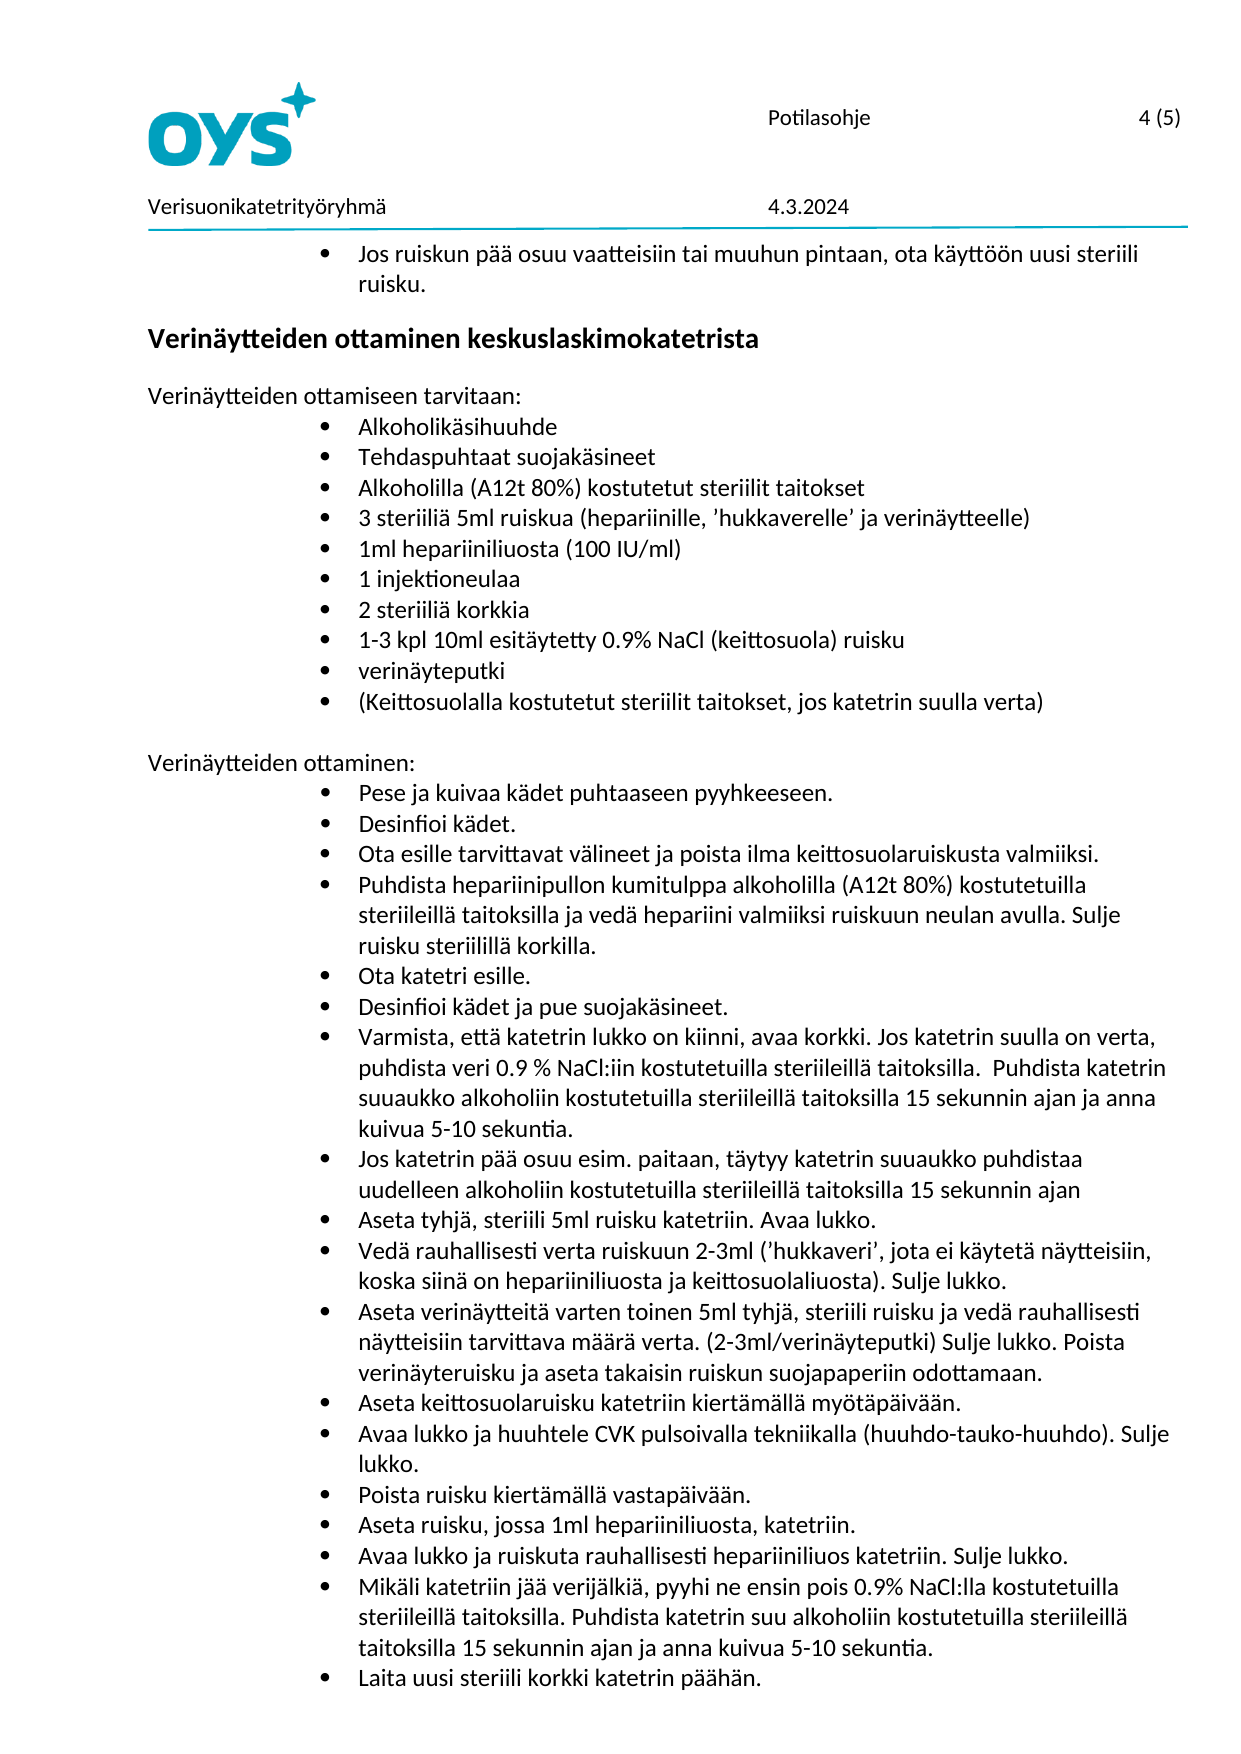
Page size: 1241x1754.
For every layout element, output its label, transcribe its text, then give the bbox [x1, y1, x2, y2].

list Pese ja kuivaa kädet puhtaaseen pyyhkeeseen. [321, 777, 1181, 808]
picture [148, 82, 316, 166]
list 1ml hepariiniliuosta (100 IU/ml) [321, 533, 1181, 563]
list Alkoholilla (A12t 80%) kostutetut steriilit taitokset [321, 472, 1181, 502]
list (Keittosuolalla kostutetut steriilit taitokset, jos katetrin suulla verta) [321, 686, 1181, 716]
list Poista ruisku kiertämällä vastapäivään. [321, 1479, 1181, 1510]
list Aseta verinäytteitä varten toinen 5ml tyhjä, steriili ruisku ja vedä rauhallisesti näytteisiin tarvittava määrä verta. (2-3ml/verinäyteputki) Sulje lukko. Poista verinäyteruisku ja aseta takaisin ruiskun suojapaperiin odottamaan. [321, 1296, 1181, 1388]
list Ota esille tarvittavat välineet ja poista ilma keittosuolaruiskusta valmiiksi. [321, 838, 1181, 869]
list Varmista, että katetrin lukko on kiinni, avaa korkki. Jos katetrin suulla on verta, puhdista veri 0.9 % NaCl:iin kostutetuilla steriileillä taitoksilla. Puhdista katetrin suuaukko alkoholiin kostutetuilla steriileillä taitoksilla 15 sekunnin ajan ja anna kuivua 5-10 sekuntia. [321, 1021, 1181, 1143]
list Ota katetri esille. [321, 960, 1181, 991]
list Jos ruiskun pää osuu vaatteisiin tai muuhun pintaan, ota käyttöön uusi steriili ruisku. [321, 238, 1181, 299]
list 2 steriiliä korkkia [321, 594, 1181, 624]
subtitle Verinäytteiden ottaminen keskuslaskimokatetrista [148, 320, 1181, 355]
list Desinfioi kädet. [321, 808, 1181, 838]
list Alkoholikäsihuuhde [321, 411, 1181, 441]
list Laita uusi steriili korkki katetrin päähän. [321, 1662, 1181, 1693]
list 1 injektioneulaa [321, 563, 1181, 594]
list Vedä rauhallisesti verta ruiskuun 2-3ml (’hukkaveri’, jota ei käytetä näytteisiin, koska siinä on hepariiniliuosta ja keittosuolaliuosta). Sulje lukko. [321, 1235, 1181, 1296]
text Verinäytteiden ottamiseen tarvitaan: [148, 380, 1181, 411]
list 3 steriiliä 5ml ruiskua (hepariinille, ’hukkaverelle’ ja verinäytteelle) [321, 502, 1181, 533]
list verinäyteputki [321, 655, 1181, 686]
list 1-3 kpl 10ml esitäytetty 0.9% NaCl (keittosuola) ruisku [321, 624, 1181, 655]
list Puhdista hepariinipullon kumitulppa alkoholilla (A12t 80%) kostutetuilla steriileillä taitoksilla ja vedä hepariini valmiiksi ruiskuun neulan avulla. Sulje ruisku steriilillä korkilla. [321, 869, 1181, 960]
list Tehdaspuhtaat suojakäsineet [321, 441, 1181, 472]
list Avaa lukko ja huuhtele CVK pulsoivalla tekniikalla (huuhdo-tauko-huuhdo). Sulje lukko. [321, 1418, 1181, 1479]
list Desinfioi kädet ja pue suojakäsineet. [321, 991, 1181, 1021]
list Mikäli katetriin jää verijälkiä, pyyhi ne ensin pois 0.9% NaCl:lla kostutetuilla steriileillä taitoksilla. Puhdista katetrin suu alkoholiin kostutetuilla steriileillä taitoksilla 15 sekunnin ajan ja anna kuivua 5-10 sekuntia. [321, 1571, 1181, 1662]
list Jos katetrin pää osuu esim. paitaan, täytyy katetrin suuaukko puhdistaa uudelleen alkoholiin kostutetuilla steriileillä taitoksilla 15 sekunnin ajan [321, 1143, 1181, 1204]
list Aseta tyhjä, steriili 5ml ruisku katetriin. Avaa lukko. [321, 1204, 1181, 1235]
text Verinäytteiden ottaminen: [148, 747, 1181, 777]
list Avaa lukko ja ruiskuta rauhallisesti hepariiniliuos katetriin. Sulje lukko. [321, 1540, 1181, 1571]
list Aseta ruisku, jossa 1ml hepariiniliuosta, katetriin. [321, 1510, 1181, 1540]
list Aseta keittosuolaruisku katetriin kiertämällä myötäpäivään. [321, 1388, 1181, 1418]
